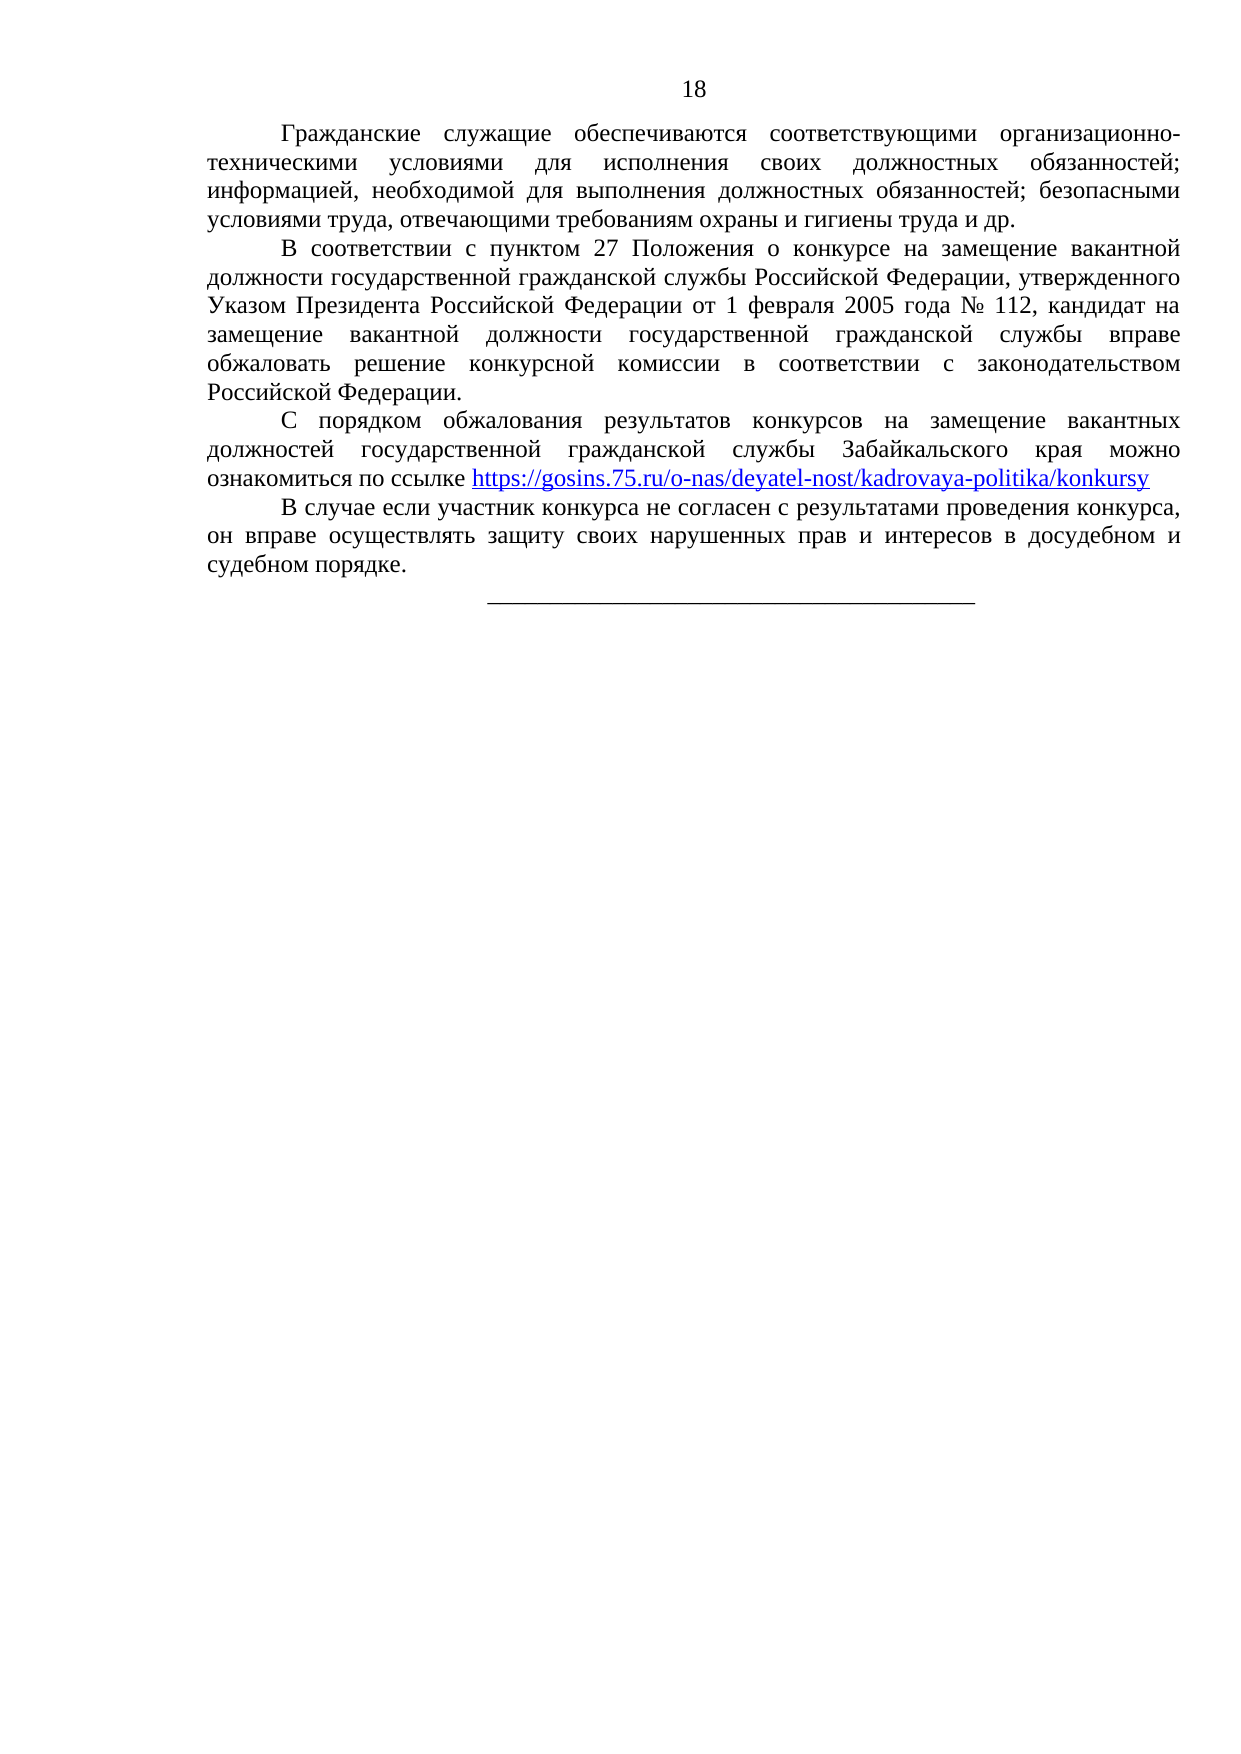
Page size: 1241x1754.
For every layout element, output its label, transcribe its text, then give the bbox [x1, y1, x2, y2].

text С порядком обжалования результатов конкурсов на замещение вакантных должностей государственной гражданской службы Забайкальского края можно ознакомиться по ссылке https://gosins.75.ru/o-nas/deyatel-nost/kadrovaya-politika/konkursy [207, 406, 1181, 492]
text _______________________________________ [207, 578, 1181, 607]
text В случае если участник конкурса не согласен с результатами проведения конкурса, он вправе осуществлять защиту своих нарушенных прав и интересов в досудебном и судебном порядке. [207, 492, 1181, 578]
text В соответствии с пунктом 27 Положения о конкурсе на замещение вакантной должности государственной гражданской службы Российской Федерации, утвержденного Указом Президента Российской Федерации от 1 февраля 2005 года № 112, кандидат на замещение вакантной должности государственной гражданской службы вправе обжаловать решение конкурсной комиссии в соответствии с законодательством Российской Федерации. [207, 233, 1181, 406]
text Гражданские служащие обеспечиваются соответствующими организационно-техническими условиями для исполнения своих должностных обязанностей; информацией, необходимой для выполнения должностных обязанностей; безопасными условиями труда, отвечающими требованиям охраны и гигиены труда и др. [207, 118, 1181, 233]
